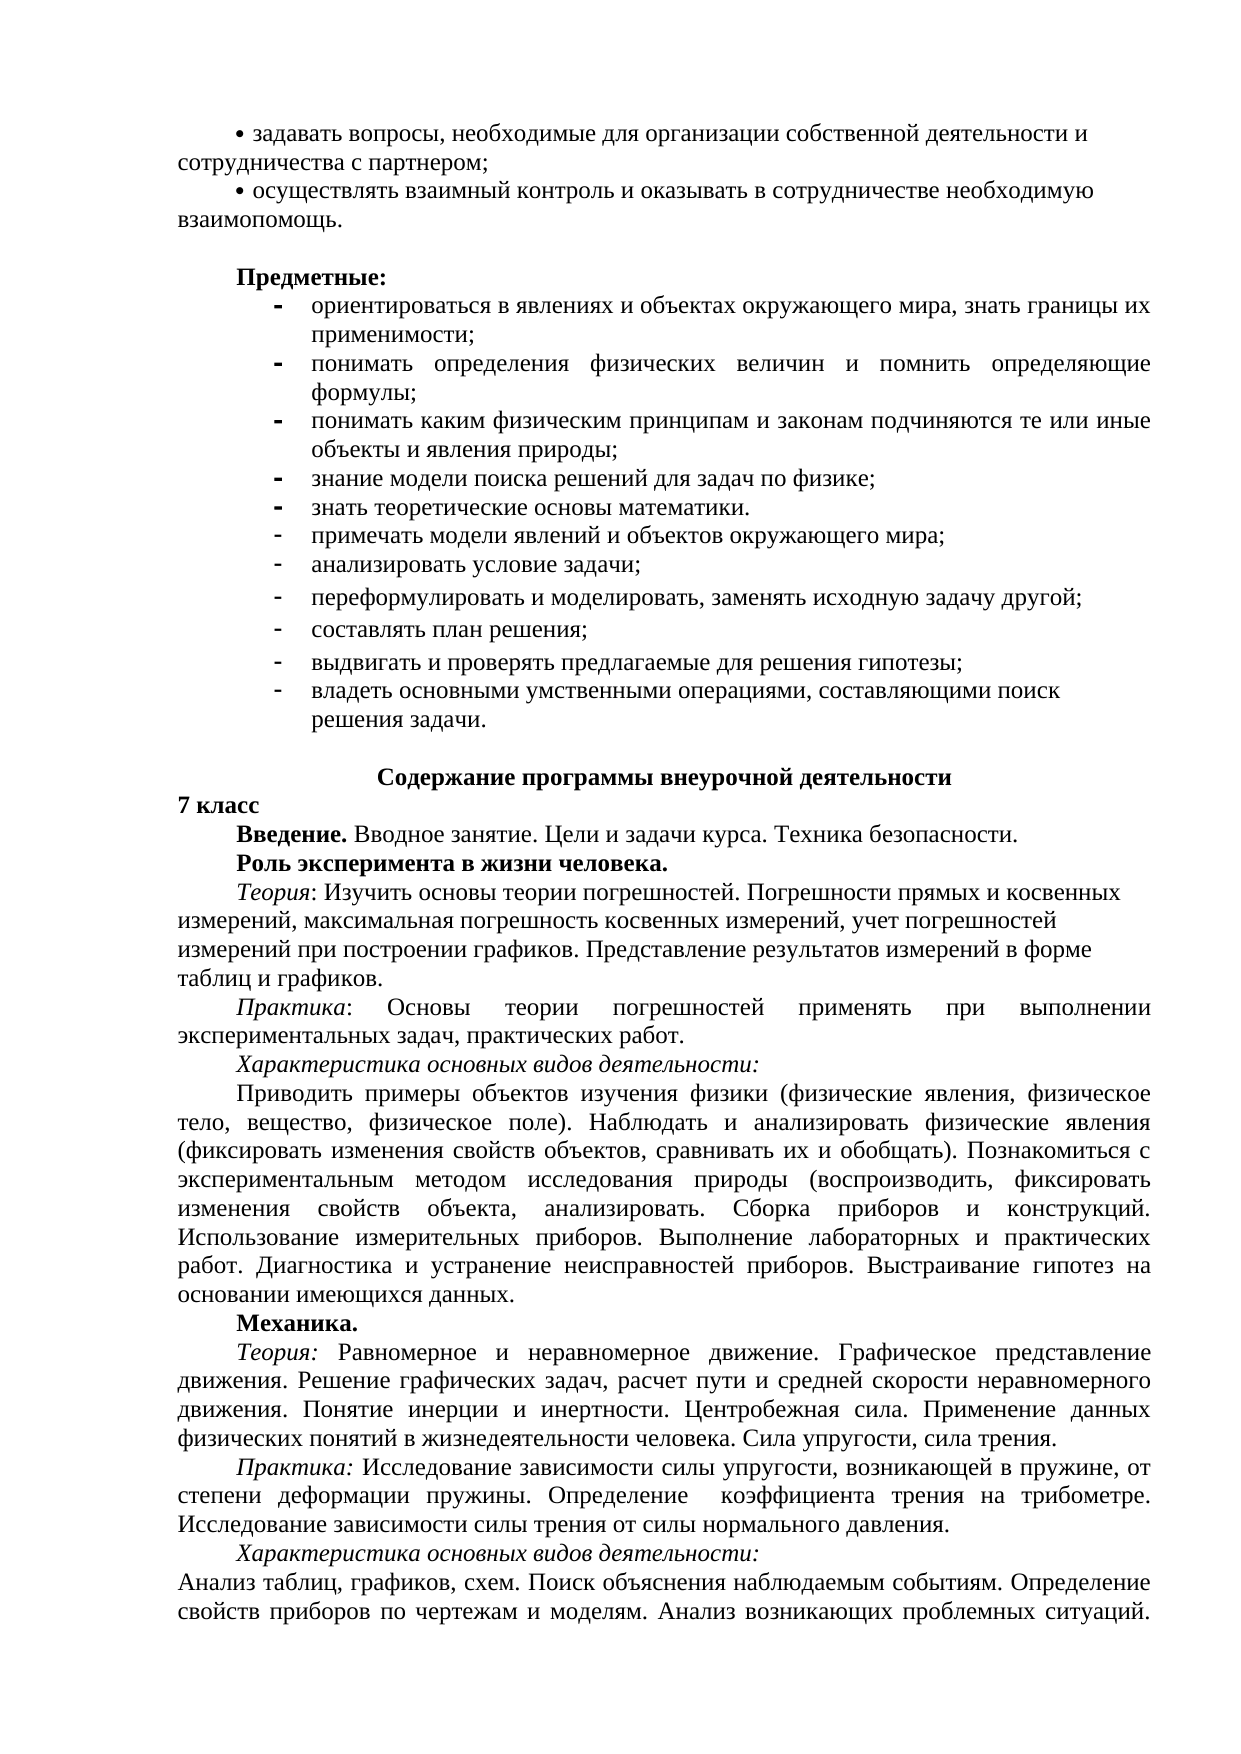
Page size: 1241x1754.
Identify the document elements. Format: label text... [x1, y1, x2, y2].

list выдвигать и проверять предлагаемые для решения гипотезы; [274, 647, 1152, 675]
text Теория: Равномерное и неравномерное движение. Графическое представление движения. Решение графических задач, расчет пути и средней скорости неравномерного движения. Понятие инерции и инертности. Центробежная сила. Применение данных физических понятий в жизнедеятельности человека. Сила упругости, сила трения. [177, 1337, 1152, 1452]
text Практика: Основы теории погрешностей применять при выполнении экспериментальных задач, практических работ. [177, 992, 1152, 1049]
text Приводить примеры объектов изучения физики (физические явления, физическое тело, вещество, физическое поле). Наблюдать и анализировать физические явления (фиксировать изменения свойств объектов, сравнивать их и обобщать). Познакомиться с экспериментальным методом исследования природы (воспроизводить, фиксировать изменения свойств объекта, анализировать. Сборка приборов и конструкций. Использование измерительных приборов. Выполнение лабораторных и практических работ. Диагностика и устранение неисправностей приборов. Выстраивание гипотез на основании имеющихся данных. [177, 1078, 1152, 1308]
text Содержание программы внеурочной деятельности [177, 762, 1152, 790]
list понимать каким физическим принципам и законам подчиняются те или иные объекты и явления природы; [274, 406, 1152, 463]
text Теория: Изучить основы теории погрешностей. Погрешности прямых и косвенных измерений, максимальная погрешность косвенных измерений, учет погрешностей измерений при построении графиков. Представление результатов измерений в форме таблиц и графиков. [177, 877, 1152, 992]
text Характеристика основных видов деятельности: [177, 1049, 1152, 1078]
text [177, 1567, 1152, 1626]
text Практика: Исследование зависимости силы упругости, возникающей в пружине, от степени деформации пружины. Определение коэффициента трения на трибометре. Исследование зависимости силы трения от силы нормального давления. [177, 1452, 1152, 1538]
text Предметные: [236, 262, 1152, 291]
list понимать определения физических величин и помнить определяющие формулы; [274, 348, 1152, 406]
text Механика. [177, 1308, 1152, 1337]
list знать теоретические основы математики. [274, 492, 1152, 521]
list задавать вопросы, необходимые для организации собственной деятельности и сотрудничества с партнером; [177, 118, 1152, 176]
text 7 класс [177, 790, 1152, 819]
list владеть основными умственными операциями, составляющими поиск решения задачи. [274, 675, 1152, 733]
list составлять план решения; [274, 614, 1152, 643]
list знание модели поиска решений для задач по физике; [274, 463, 1152, 492]
list осуществлять взаимный контроль и оказывать в сотрудничестве необходимую взаимопомощь. [177, 176, 1152, 233]
text Роль эксперимента в жизни человека. [177, 848, 1152, 877]
list ориентироваться в явлениях и объектах окружающего мира, знать границы их применимости; [274, 291, 1152, 348]
list анализировать условие задачи; [274, 549, 1152, 578]
list переформулировать и моделировать, заменять исходную задачу другой; [274, 582, 1152, 611]
text Введение. Вводное занятие. Цели и задачи курса. Техника безопасности. [177, 819, 1152, 848]
list примечать модели явлений и объектов окружающего мира; [274, 521, 1152, 549]
text Характеристика основных видов деятельности: [177, 1538, 1152, 1567]
